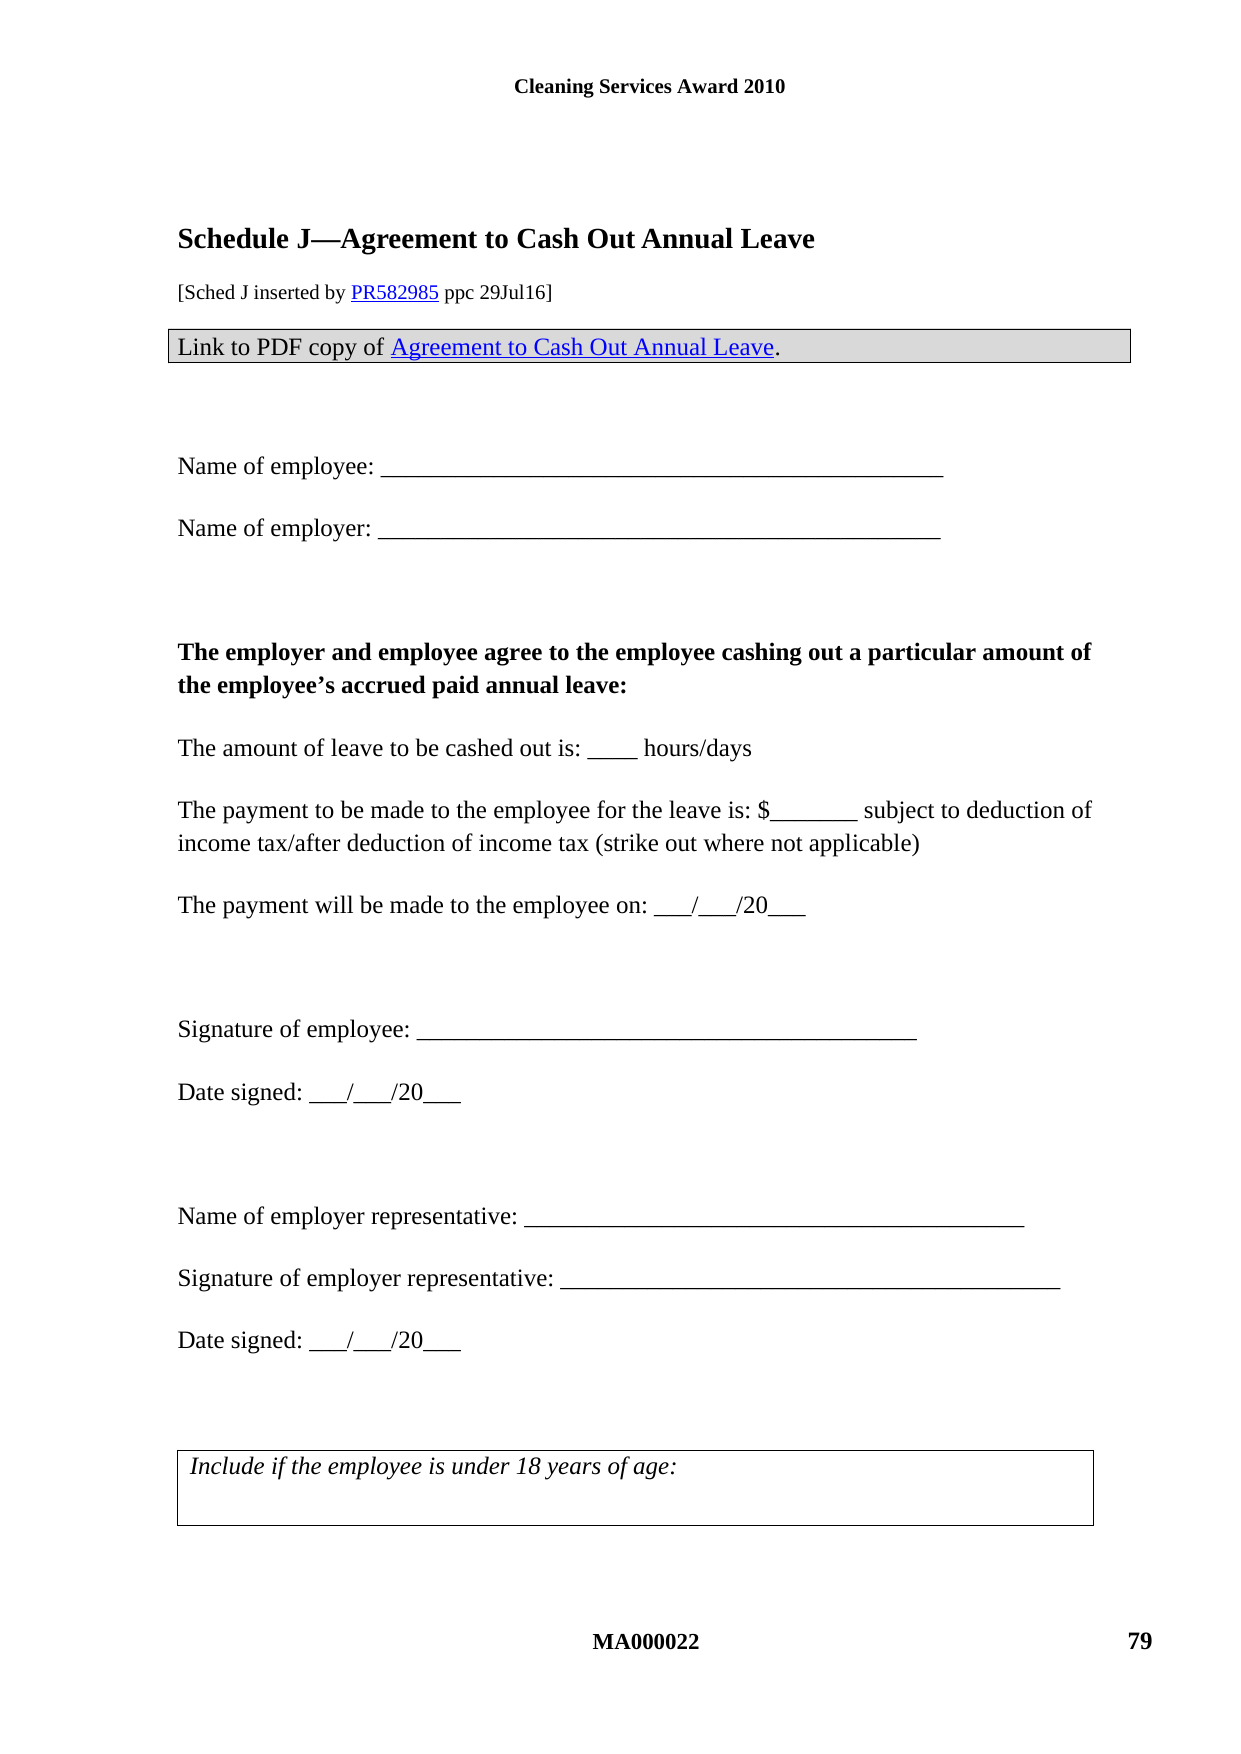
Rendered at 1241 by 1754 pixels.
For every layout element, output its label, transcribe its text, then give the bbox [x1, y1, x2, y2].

text The payment will be made to the employee on: ___/___/20___ [177, 890, 1122, 919]
text The employer and employee agree to the employee cashing out a particular amount of the employee’s accrued paid annual leave: [177, 637, 1122, 699]
text Signature of employee: ________________________________________ [177, 1014, 1122, 1043]
text Signature of employer representative: ________________________________________ [177, 1263, 1122, 1292]
text —Agreement to Cash Out Annual Leave [177, 221, 1122, 254]
text Name of employer representative: ________________________________________ [177, 1201, 1122, 1230]
text Link to PDF copy of Agreement to Cash Out Annual Leave. [169, 330, 1130, 362]
text Date signed: ___/___/20___ [177, 1325, 1122, 1354]
text Name of employer: _____________________________________________ [177, 513, 1122, 542]
text Date signed: ___/___/20___ [177, 1077, 1122, 1105]
text Name of employee: _____________________________________________ [177, 451, 1122, 479]
text The amount of leave to be cashed out is: ____ hours/days [177, 733, 1122, 761]
text [Sched J inserted by PR582985 ppc 29Jul16] [177, 280, 1122, 304]
text The payment to be made to the employee for the leave is: $_______ subject to deduction of income tax/after deduction of income tax (strike out where not applicable) [177, 795, 1122, 857]
